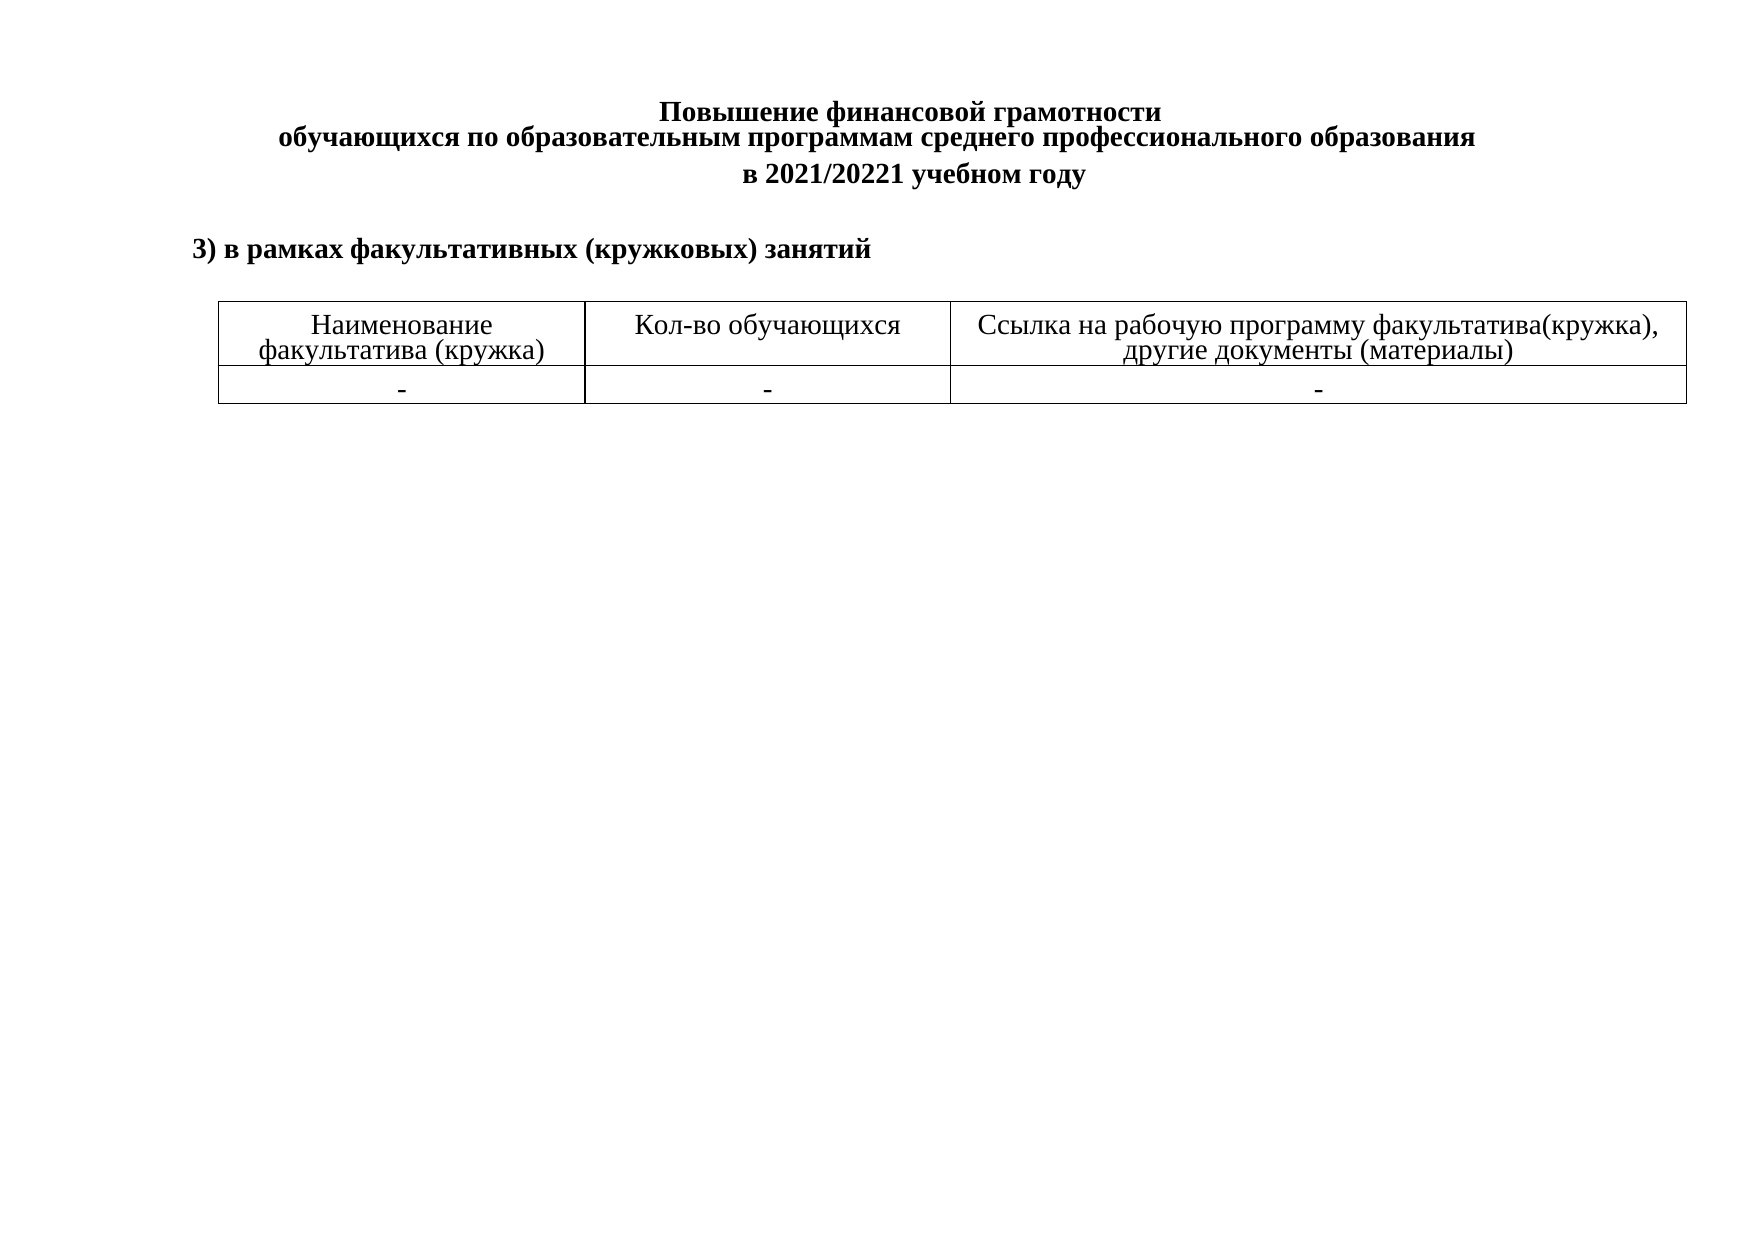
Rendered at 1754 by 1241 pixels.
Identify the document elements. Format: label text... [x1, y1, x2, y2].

table_header Кол-во обучающихся [586, 302, 950, 364]
text Повышение финансовой грамотности обучающихся по образовательным программам среднего профессионального образования [118, 101, 1636, 151]
text 3) в рамках факультативных (кружковых) занятий [208, 238, 358, 263]
table_header Ссылка на рабочую программу факультатива(кружка), другие документы (материалы) [951, 302, 1686, 364]
text 3) в рамках факультативных (кружковых) занятий [749, 238, 1636, 263]
text 3) в рамках факультативных (кружковых) занятий [590, 238, 752, 263]
table_header Наименование факультатива (кружка) [219, 302, 584, 364]
table_cell - [219, 366, 584, 403]
text в 2021/20221 учебном году [118, 163, 1636, 188]
table_cell - [586, 366, 950, 403]
table_cell - [951, 366, 1686, 403]
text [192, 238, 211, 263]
text 3) в рамках факультативных (кружковых) занятий [362, 238, 592, 263]
